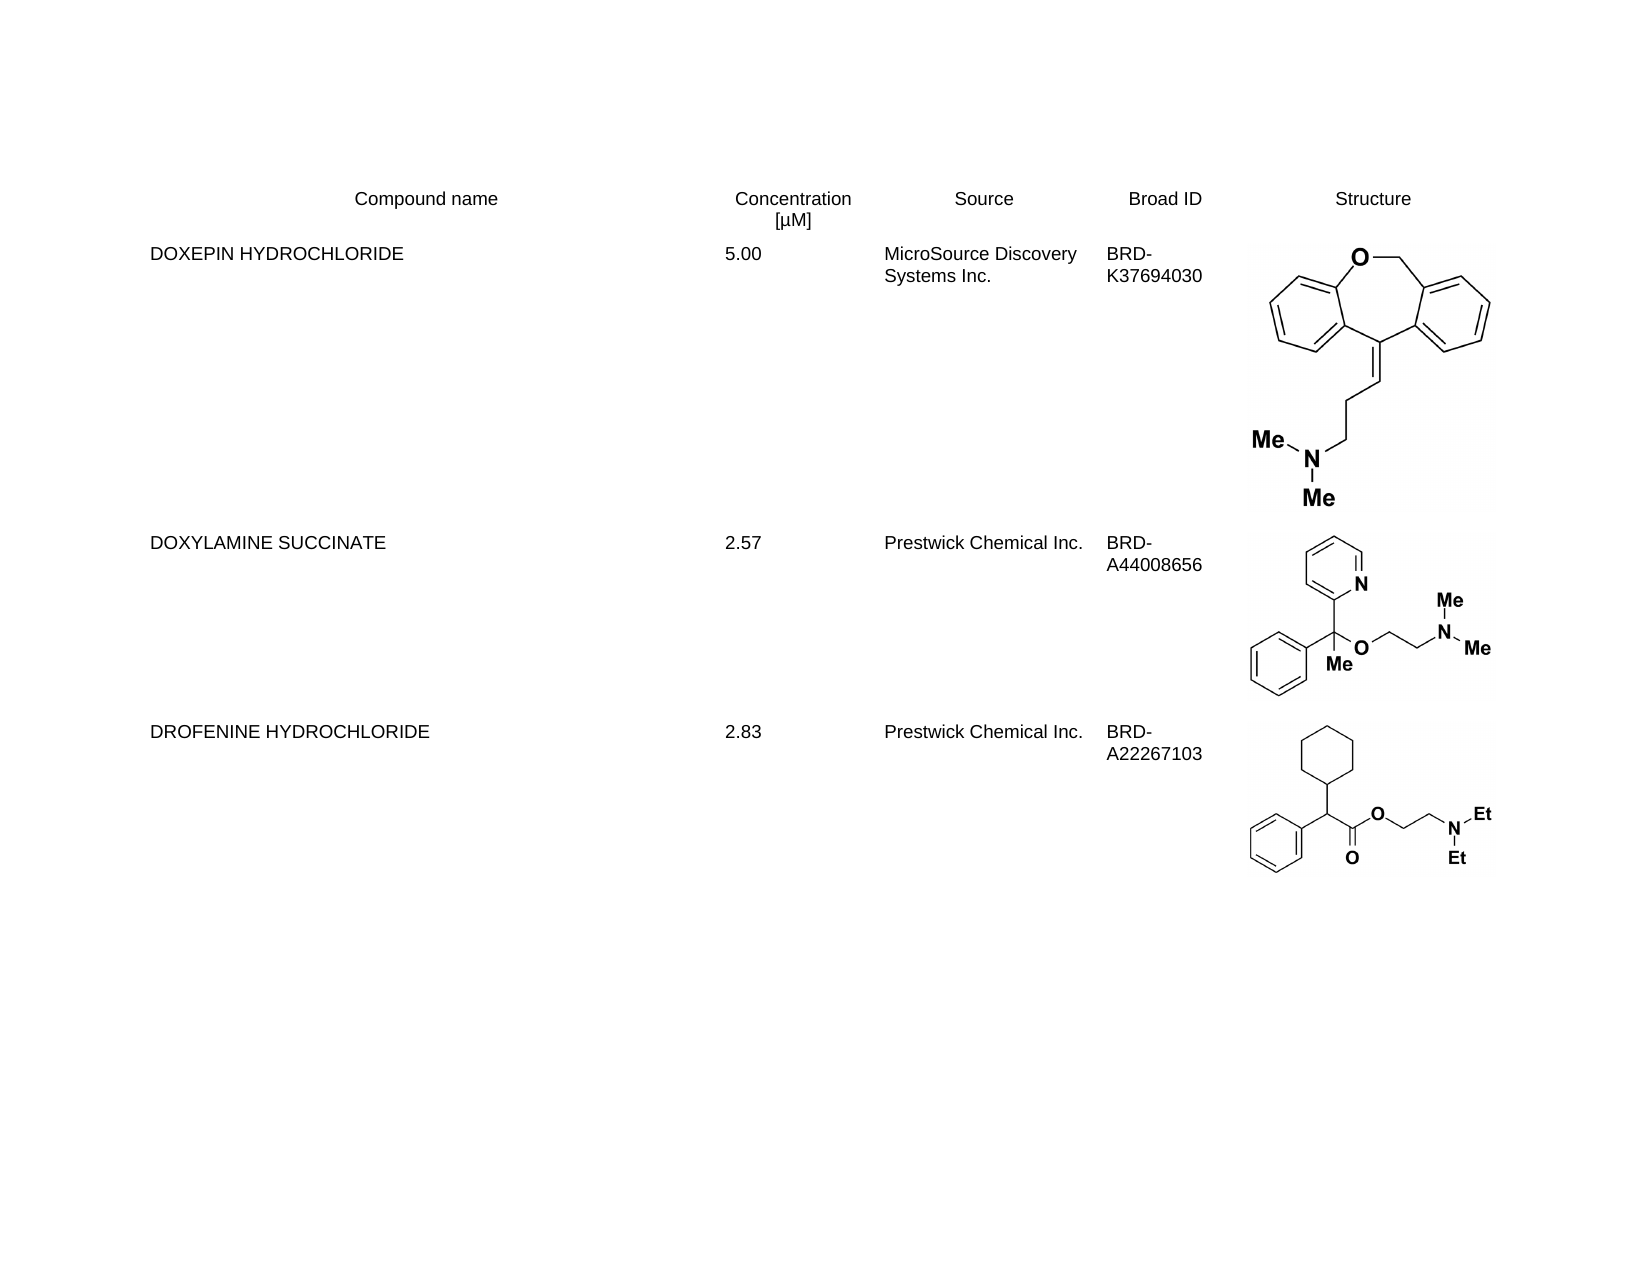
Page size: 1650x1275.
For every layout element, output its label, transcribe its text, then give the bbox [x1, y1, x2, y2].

table_cell BRD-A22267103 [1095, 721, 1235, 898]
table_cell 2.83 [714, 721, 873, 898]
table_cell Prestwick Chemical Inc. [873, 721, 1095, 898]
picture [1246, 532, 1496, 701]
table_cell 5.00 [714, 243, 873, 532]
table_header Compound name [139, 188, 714, 243]
table_cell BRD-A44008656 [1095, 532, 1235, 721]
table_cell [1235, 532, 1511, 721]
table_header Source [873, 188, 1095, 243]
table_cell 2.57 [714, 532, 873, 721]
table_cell [1235, 721, 1511, 898]
picture [1246, 721, 1496, 877]
table_cell [1235, 243, 1511, 532]
table_header Structure [1235, 188, 1511, 243]
table_cell Prestwick Chemical Inc. [873, 532, 1095, 721]
table_cell DOXEPIN HYDROCHLORIDE [139, 243, 714, 532]
table_cell BRD-K37694030 [1095, 243, 1235, 532]
table_cell MicroSource Discovery Systems Inc. [873, 243, 1095, 532]
table_cell DOXYLAMINE SUCCINATE [139, 532, 714, 721]
table_header Broad ID [1095, 188, 1235, 243]
table_header Concentration [µM] [714, 188, 873, 243]
table_cell DROFENINE HYDROCHLORIDE [139, 721, 714, 898]
picture [1246, 243, 1496, 512]
